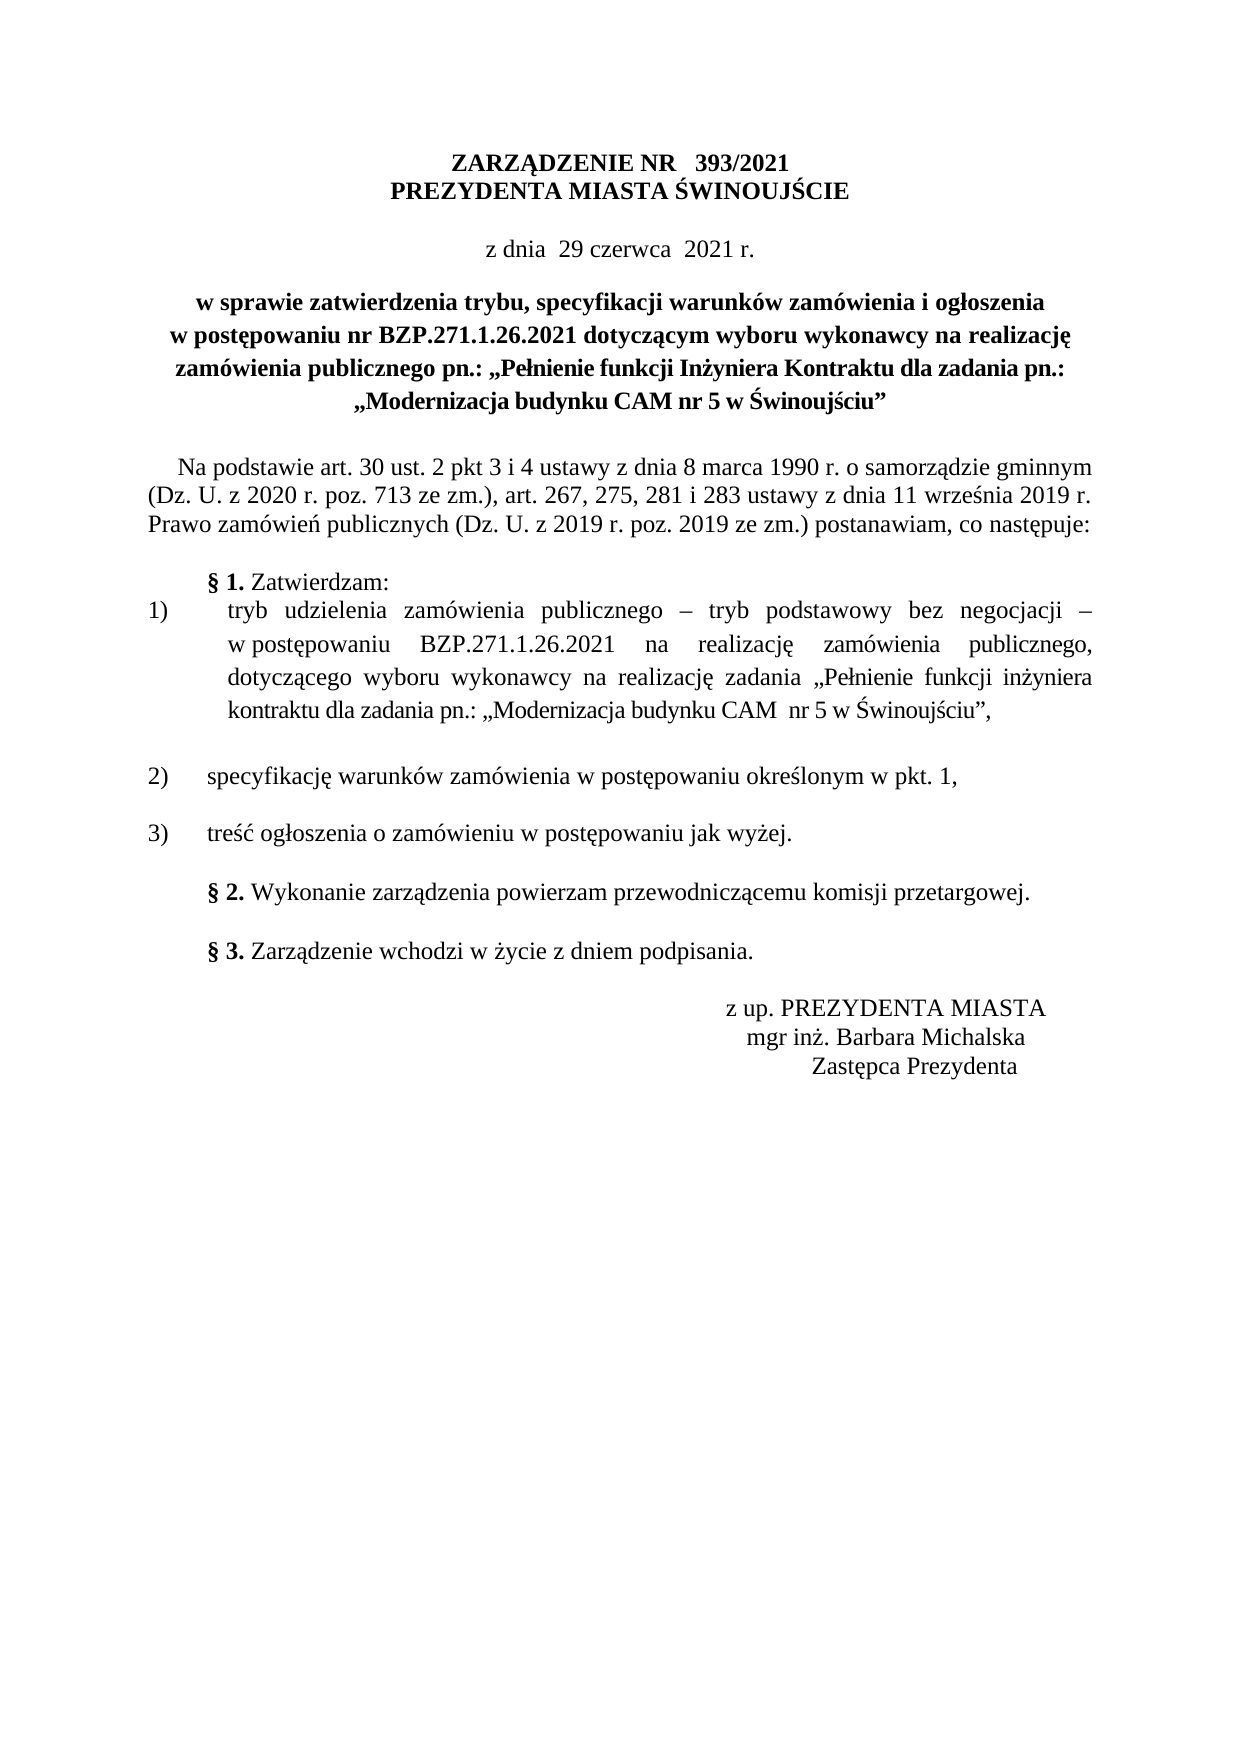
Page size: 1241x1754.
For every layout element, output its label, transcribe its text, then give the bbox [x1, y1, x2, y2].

text Na podstawie art. 30 ust. 2 pkt 3 i 4 ustawy z dnia 8 marca 1990 r. o samorządzie gminnym (Dz. U. z 2020 r. poz. 713 ze zm.), art. 267, 275, 281 i 283 ustawy z dnia 11 września 2019 r. Prawo zamówień publicznych (Dz. U. z 2019 r. poz. 2019 ze zm.) postanawiam, co następuje: [148, 452, 1092, 538]
text PREZYDENTA MIASTA ŚWINOUJŚCIE [148, 176, 1092, 205]
text § 3. Zarządzenie wchodzi w życie z dniem podpisania. [207, 936, 1092, 964]
text 3) treść ogłoszenia o zamówieniu w postępowaniu jak wyżej. [148, 818, 1092, 847]
text § 1. Zatwierdzam: [207, 567, 1092, 596]
text 2) specyfikację warunków zamówienia w postępowaniu określonym w pkt. 1, [148, 761, 1092, 789]
text Zastępca Prezydenta [738, 1051, 1092, 1079]
text z dnia 29 czerwca 2021 r. [148, 234, 1092, 263]
text § 2. Wykonanie zarządzenia powierzam przewodniczącemu komisji przetargowej. [207, 876, 1092, 907]
title ZARZĄDZENIE NR 393/2021 [148, 148, 1092, 176]
text w sprawie zatwierdzenia trybu, specyfikacji warunków zamówienia i ogłoszenia w postępowaniu nr BZP.271.1.26.2021 dotyczącym wyboru wykonawcy na realizację zamówienia publicznego pn.: „Pełnienie funkcji Inżyniera Kontraktu dla zadania pn.: „Modernizacja budynku CAM nr 5 w Świnoujściu” [148, 287, 1092, 414]
text z up. PREZYDENTA MIASTA [679, 993, 1092, 1022]
text mgr inż. Barbara Michalska [679, 1022, 1092, 1051]
list tryb udzielenia zamówienia publicznego – tryb podstawowy bez negocjacji – w postępowaniu BZP.271.1.26.2021 na realizację zamówienia publicznego, dotyczącego wyboru wykonawcy na realizację zadania „Pełnienie funkcji inżyniera kontraktu dla zadania pn.: „Modernizacja budynku CAM nr 5 w Świnoujściu”, [148, 596, 1092, 723]
